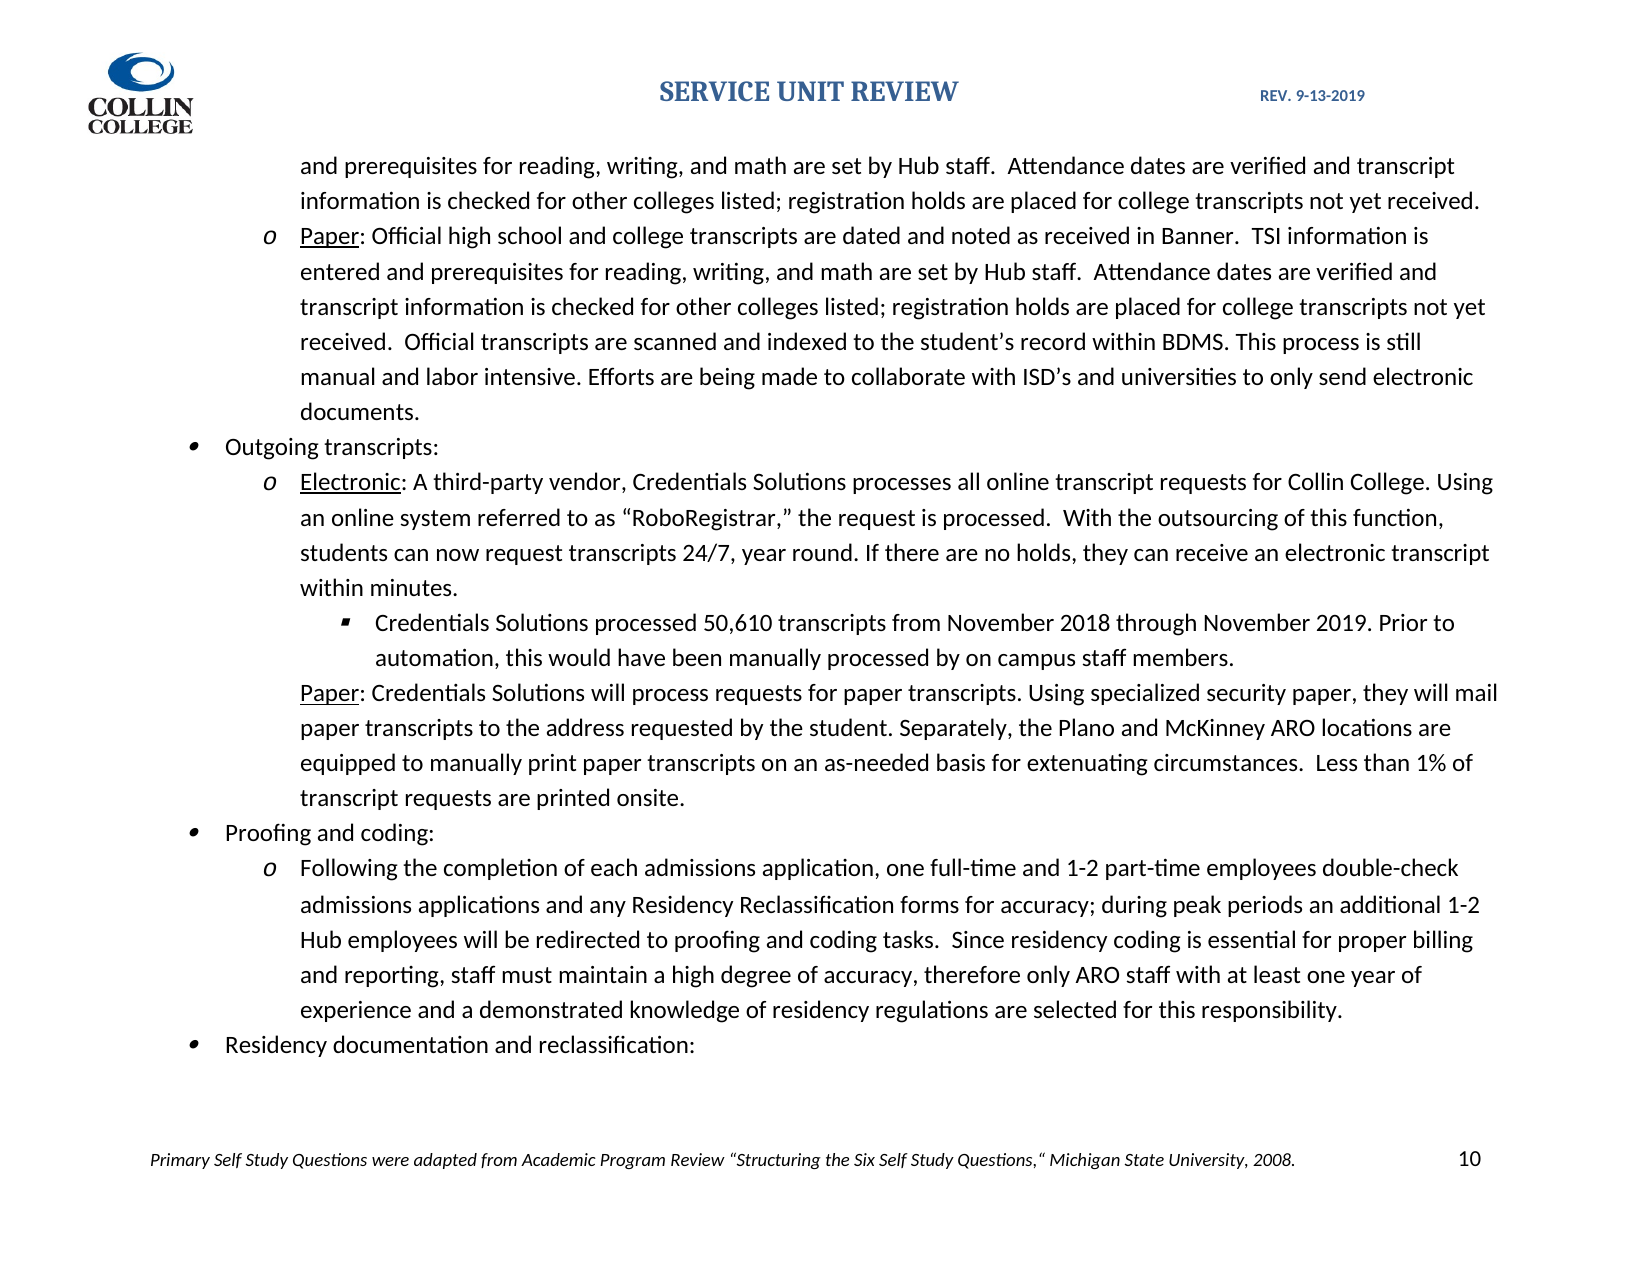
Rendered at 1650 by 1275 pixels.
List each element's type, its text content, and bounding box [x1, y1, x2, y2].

list Following the completion of each admissions application, one full-time and 1-2 part-time employees double-check admissions applications and any Residency Reclassification forms for accuracy; during peak periods an additional 1-2 Hub employees will be redirected to proofing and coding tasks. Since residency coding is essential for proper billing and reporting, staff must maintain a high degree of accuracy, therefore only ARO staff with at least one year of experience and a demonstrated knowledge of residency regulations are selected for this responsibility. [262, 852, 1500, 1024]
list Credentials Solutions processed 50,610 transcripts from November 2018 through November 2019. Prior to automation, this would have been manually processed by on campus staff members. [337, 607, 1500, 673]
list Outgoing transcripts: [187, 431, 1500, 462]
list Paper: Credentials Solutions will process requests for paper transcripts. Using specialized security paper, they will mail paper transcripts to the address requested by the student. Separately, the Plano and McKinney ARO locations are equipped to manually print paper transcripts on an as-needed basis for extenuating circumstances. Less than 1% of transcript requests are printed onsite. [300, 677, 1500, 813]
picture [82, 43, 199, 158]
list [262, 150, 1500, 216]
list Paper: Official high school and college transcripts are dated and noted as received in Banner. TSI information is entered and prerequisites for reading, writing, and math are set by Hub staff. Attendance dates are verified and transcript information is checked for other colleges listed; registration holds are placed for college transcripts not yet received. Official transcripts are scanned and indexed to the student’s record within BDMS. This process is still manual and labor intensive. Efforts are being made to collaborate with ISD’s and universities to only send electronic documents. [262, 220, 1500, 427]
list Proofing and coding: [187, 817, 1500, 848]
list Electronic: A third-party vendor, Credentials Solutions processes all online transcript requests for Collin College. Using an online system referred to as “RoboRegistrar,” the request is processed. With the outsourcing of this function, students can now request transcripts 24/7, year round. If there are no holds, they can receive an electronic transcript within minutes. [262, 466, 1500, 603]
list Residency documentation and reclassification: [187, 1029, 1500, 1059]
